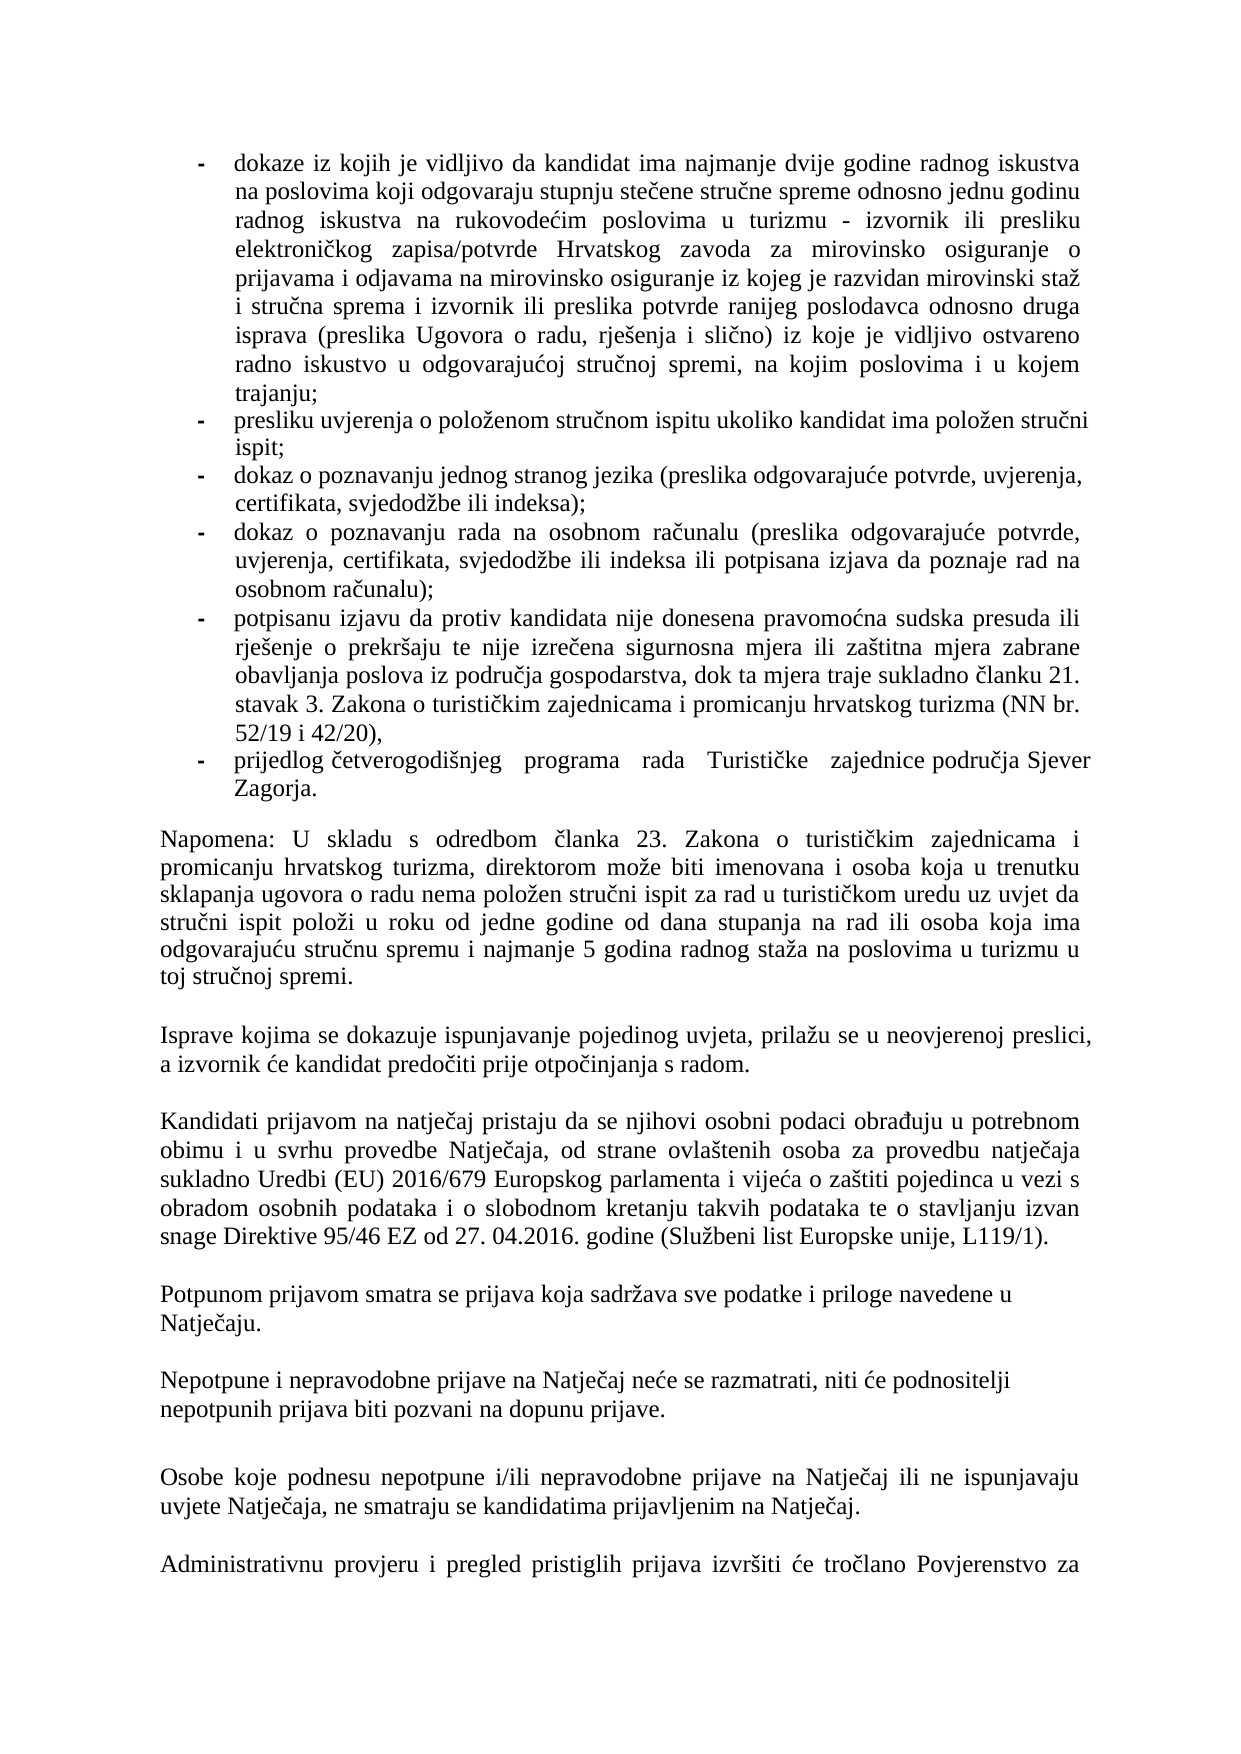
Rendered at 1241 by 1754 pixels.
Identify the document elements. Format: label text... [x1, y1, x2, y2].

text Isprave kojima se dokazuje ispunjavanje pojedinog uvjeta, prilažu se u neovjerenoj preslici, a izvornik će kandidat predočiti prije otpočinjanja s radom. [160, 1020, 1093, 1078]
list prijedlog četverogodišnjeg programa rada Turističke zajednice područja Sjever Zagorja. [197, 747, 1093, 802]
text Osobe koje podnesu nepotpune i/ili nepravodobne prijave na Natječaj ili ne ispunjavaju uvjete Natječaja, ne smatraju se kandidatima prijavljenim na Natječaj. [160, 1462, 1081, 1520]
list potpisanu izjavu da protiv kandidata nije donesena pravomoćna sudska presuda ili rješenje o prekršaju te nije izrečena sigurnosna mjera ili zaštitna mjera zabrane obavljanja poslova iz područja gospodarstva, dok ta mjera traje sukladno članku 21. stavak 3. Zakona o turističkim zajednicama i promicanju hrvatskog turizma (NN br. 52/19 i 42/20), [197, 603, 1081, 747]
list dokaz o poznavanju jednog stranog jezika (preslika odgovarajuće potvrde, uvjerenja, [197, 461, 1093, 489]
list dokaz o poznavanju rada na osobnom računalu (preslika odgovarajuće potvrde, uvjerenja, certifikata, svjedodžbe ili indeksa ili potpisana izjava da poznaje rad na osobnom računalu); [197, 517, 1081, 603]
text certifikata, svjedodžbe ili indeksa); [235, 489, 1093, 517]
text Natječaju. [160, 1308, 1093, 1337]
text Nepotpune i nepravodobne prijave na Natječaj neće se razmatrati, niti će podnositelji nepotpunih prijava biti pozvani na dopunu prijave. [160, 1366, 1093, 1423]
text Potpunom prijavom smatra se prijava koja sadržava sve podatke i priloge navedene u [160, 1279, 1093, 1308]
list presliku uvjerenja o položenom stručnom ispitu ukoliko kandidat ima položen stručni [197, 406, 1093, 434]
text Napomena: U skladu s odredbom članka 23. Zakona o turističkim zajednicama i promicanju hrvatskog turizma, direktorom može biti imenovana i osoba koja u trenutku sklapanja ugovora o radu nema položen stručni ispit za rad u turističkom uredu uz uvjet da stručni ispit položi u roku od jedne godine od dana stupanja na rad ili osoba koja ima odgovarajuću stručnu spremu i najmanje 5 godina radnog staža na poslovima u turizmu u toj stručnoj spremi. [160, 826, 1081, 990]
text ispit; [235, 434, 1093, 461]
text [160, 1549, 1081, 1578]
text Kandidati prijavom na natječaj pristaju da se njihovi osobni podaci obrađuju u potrebnom obimu i u svrhu provedbe Natječaja, od strane ovlaštenih osoba za provedbu natječaja sukladno Uredbi (EU) 2016/679 Europskog parlamenta i vijeća o zaštiti pojedinca u vezi s obradom osobnih podataka i o slobodnom kretanju takvih podataka te o stavljanju izvan snage Direktive 95/46 EZ od 27. 04.2016. godine (Službeni list Europske unije, L119/1). [160, 1106, 1081, 1250]
list dokaze iz kojih je vidljivo da kandidat ima najmanje dvije godine radnog iskustva na poslovima koji odgovaraju stupnju stečene stručne spreme odnosno jednu godinu radnog iskustva na rukovodećim poslovima u turizmu - izvornik ili presliku elektroničkog zapisa/potvrde Hrvatskog zavoda za mirovinsko osiguranje o prijavama i odjavama na mirovinsko osiguranje iz kojeg je razvidan mirovinski staž i stručna sprema i izvornik ili preslika potvrde ranijeg poslodavca odnosno druga isprava (preslika Ugovora o radu, rješenja i slično) iz koje je vidljivo ostvareno radno iskustvo u odgovarajućoj stručnoj spremi, na kojim poslovima i u kojem trajanju; [197, 148, 1081, 406]
